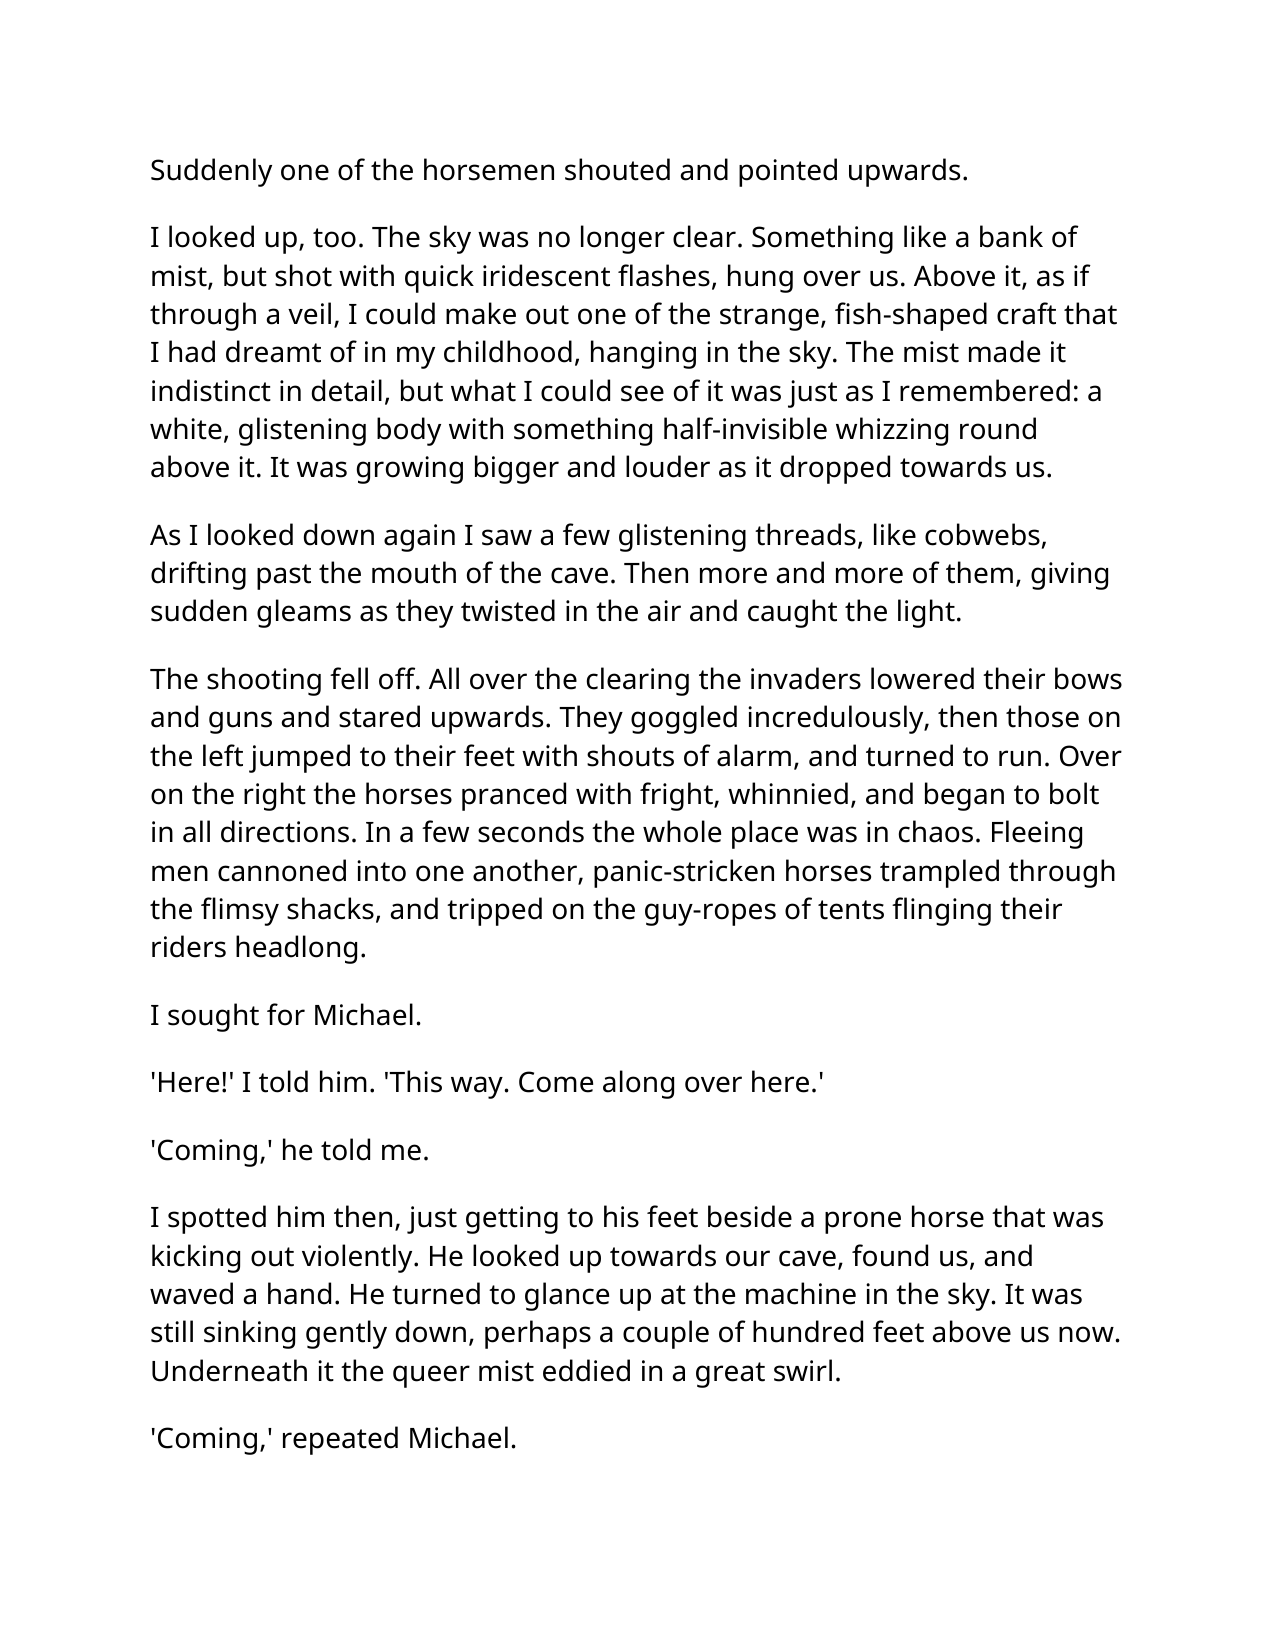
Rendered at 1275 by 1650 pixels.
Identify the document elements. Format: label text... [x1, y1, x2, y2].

text 'Coming,' repeated Michael. [150, 1418, 1125, 1457]
text I looked up, too. The sky was no longer clear. Something like a bank of mist, but shot with quick iridescent flashes, hung over us. Above it, as if through a veil, I could make out one of the strange, fish-shaped craft that I had dreamt of in my childhood, hanging in the sky. The mist made it indistinct in detail, but what I could see of it was just as I remembered: a white, glistening body with something half-invisible whizzing round above it. It was growing bigger and louder as it dropped towards us. [150, 217, 1125, 486]
text 'Here!' I told him. 'This way. Come along over here.' [150, 1062, 1125, 1101]
text The shooting fell off. All over the clearing the invaders lowered their bows and guns and stared upwards. They goggled incredulously, then those on the left jumped to their feet with shouts of alarm, and turned to run. Over on the right the horses pranced with fright, whinnied, and began to bolt in all directions. In a few seconds the whole place was in chaos. Fleeing men cannoned into one another, panic-stricken horses trampled through the flimsy shacks, and tripped on the guy-ropes of tents flinging their riders headlong. [150, 659, 1125, 966]
text Suddenly one of the horsemen shouted and pointed upwards. [150, 150, 1125, 188]
text I sought for Michael. [150, 995, 1125, 1033]
text I spotted him then, just getting to his feet beside a prone horse that was kicking out violently. He looked up towards our cave, found us, and waved a hand. He turned to glance up at the machine in the sky. It was still sinking gently down, perhaps a couple of hundred feet above us now. Underneath it the queer mist eddied in a great swirl. [150, 1197, 1125, 1389]
text As I looked down again I saw a few glistening threads, like cobwebs, drifting past the mouth of the cave. Then more and more of them, giving sudden gleams as they twisted in the air and caught the light. [150, 515, 1125, 630]
text 'Coming,' he told me. [150, 1130, 1125, 1168]
